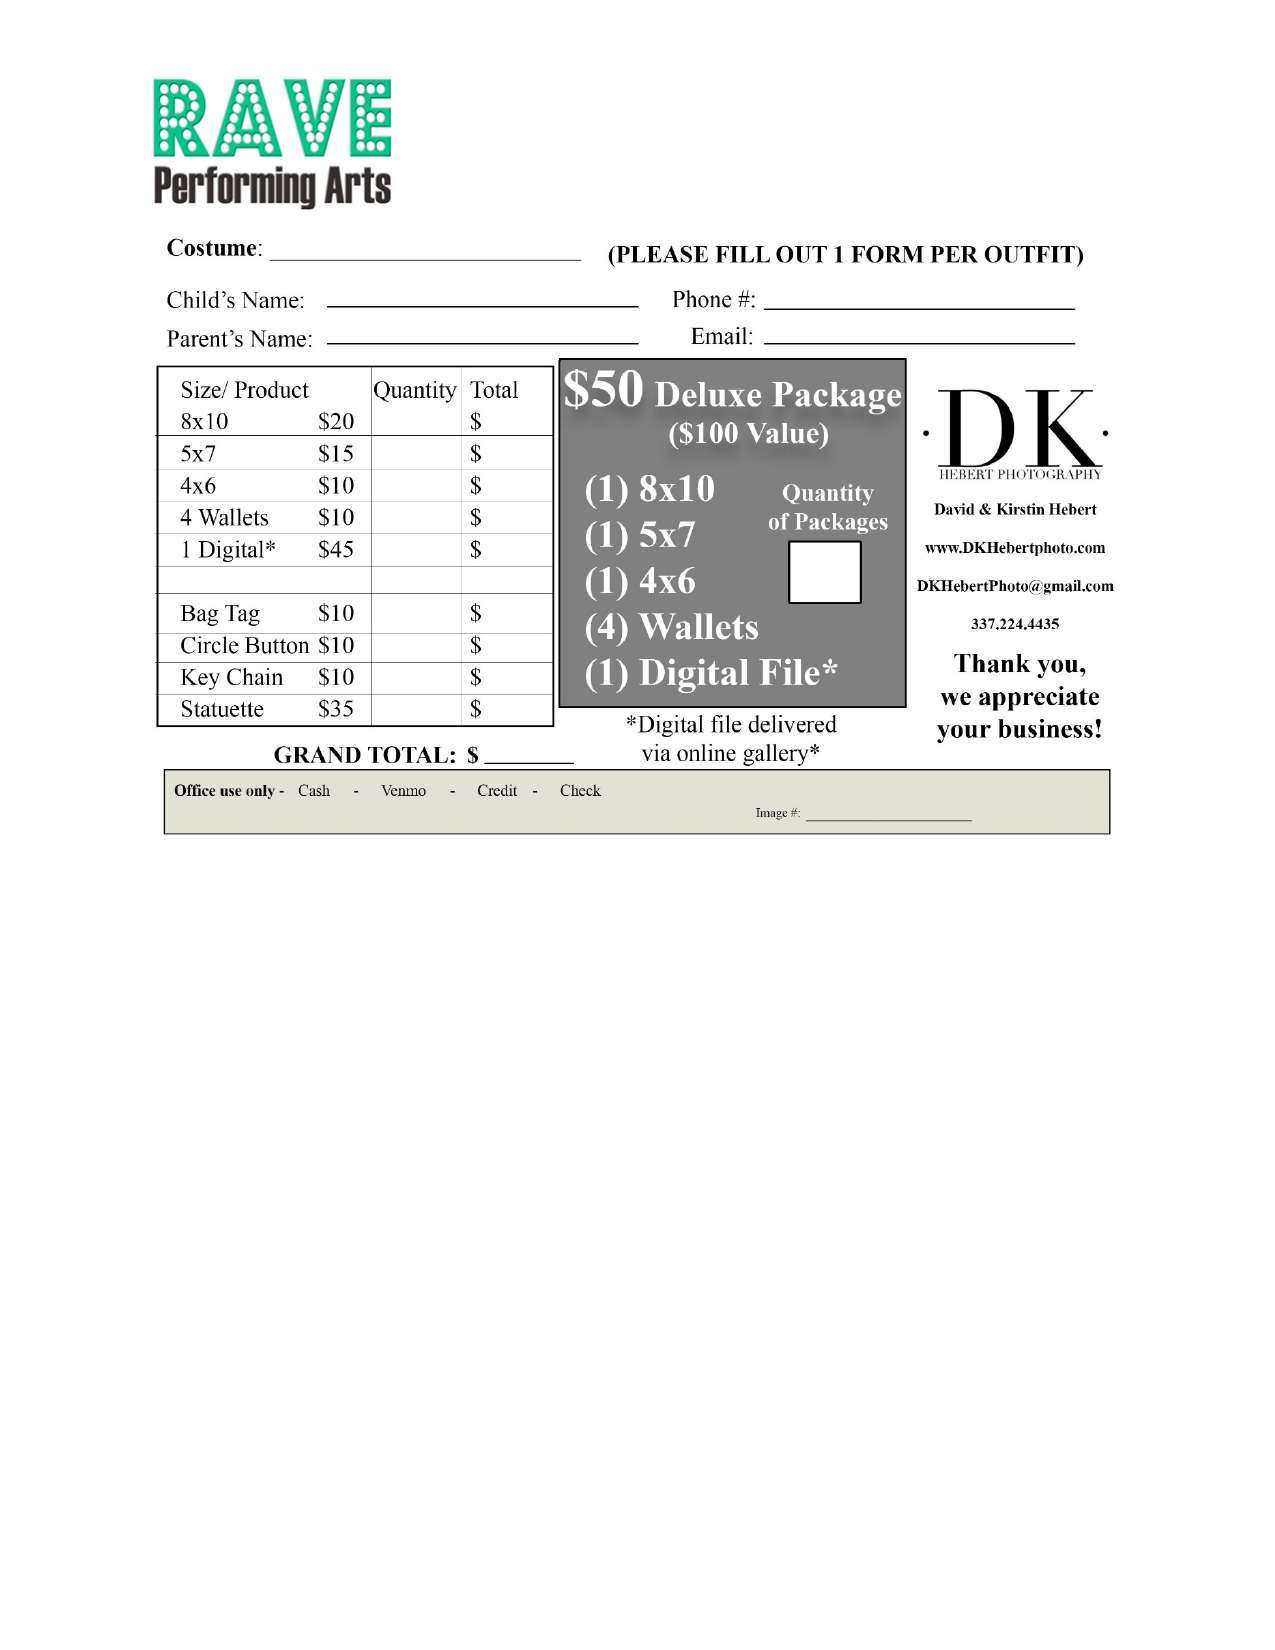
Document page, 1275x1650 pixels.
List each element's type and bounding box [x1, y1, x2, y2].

picture [150, 75, 1125, 844]
